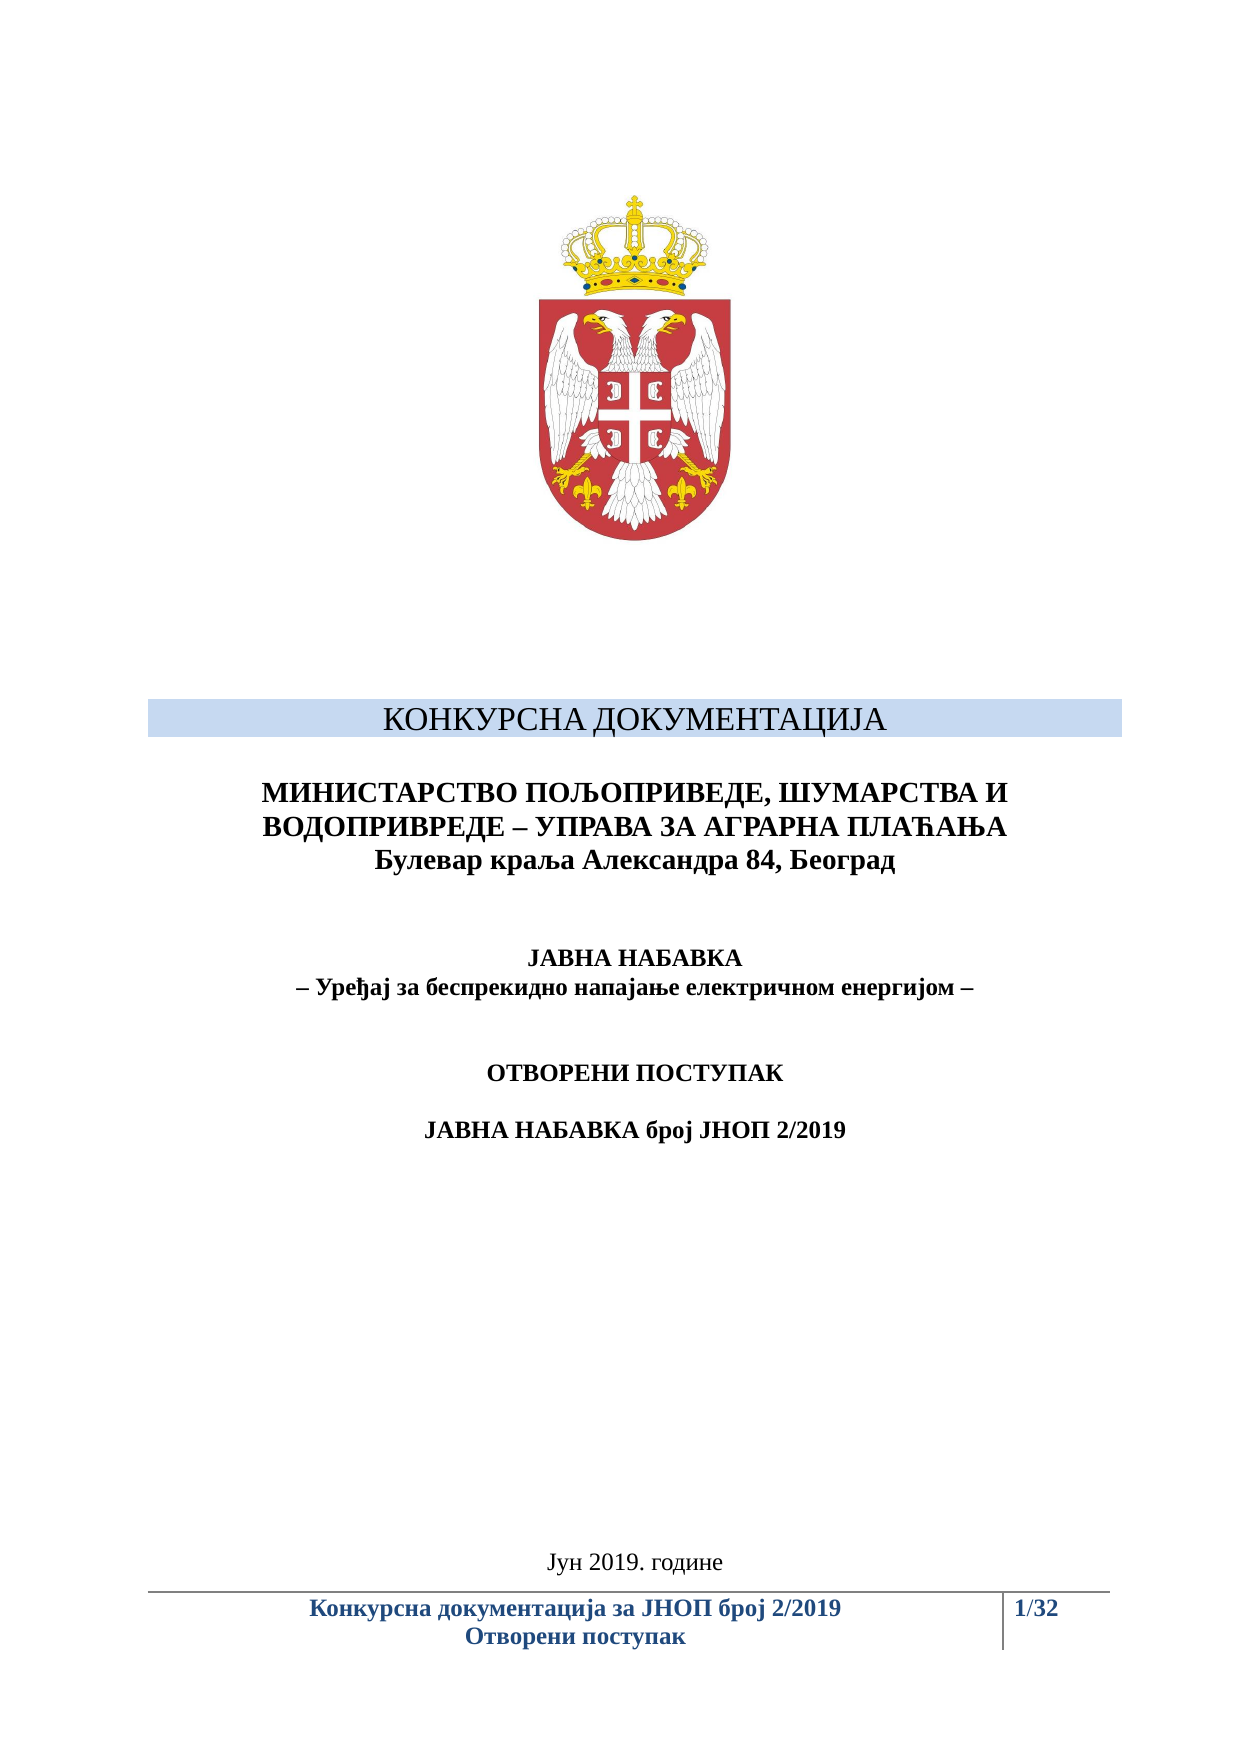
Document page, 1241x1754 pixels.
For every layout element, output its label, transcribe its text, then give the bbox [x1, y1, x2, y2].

text КОНКУРСНA ДОКУМЕНТАЦИЈA [148, 699, 1122, 737]
text – Уређај за беспрекидно напајање електричном енергијом – [148, 972, 1122, 1001]
text МИНИСТАРСТВО ПОЉОПРИВЕДЕ, ШУМАРСТВА И ВОДОПРИВРЕДЕ – УПРАВА ЗА АГРАРНА ПЛАЋАЊА [148, 775, 1122, 842]
text ЈАВНА НАБАВКА [148, 943, 1122, 972]
text ОТВОРЕНИ ПОСТУПАК [148, 1058, 1122, 1087]
text Булевар краља Александра 84, Београд [148, 842, 1122, 876]
text Јун 2019. године [148, 1547, 1122, 1576]
text ЈАВНА НАБАВКА број ЈНОП 2/2019 [148, 1116, 1122, 1144]
picture [533, 195, 737, 545]
